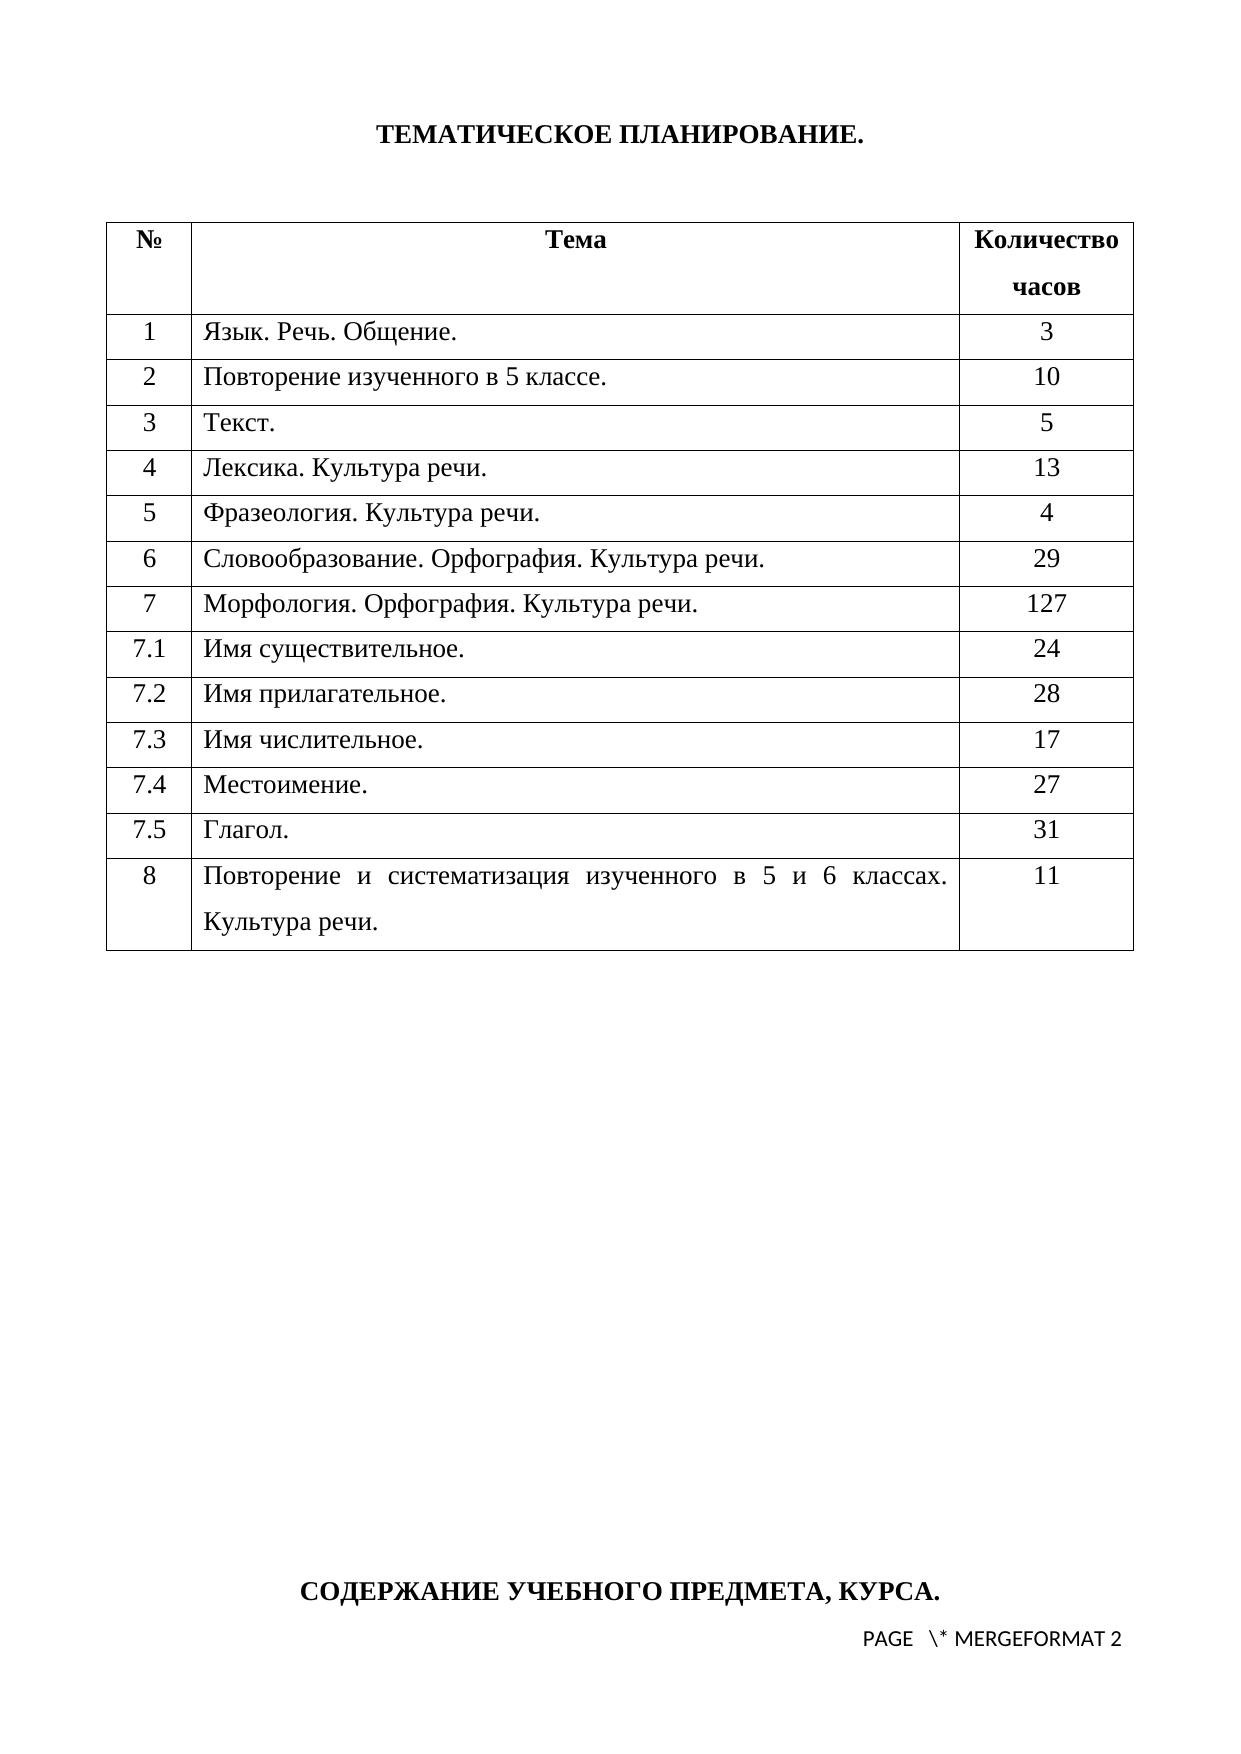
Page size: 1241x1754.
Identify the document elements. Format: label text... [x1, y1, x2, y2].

table_cell Лексика. Культура речи. [192, 451, 959, 495]
table_cell 7.1 [107, 632, 191, 677]
table_cell 28 [960, 678, 1133, 722]
table_cell 3 [960, 315, 1133, 359]
table_cell 11 [960, 859, 1133, 950]
table_cell 4 [960, 496, 1133, 541]
table_cell Имя прилагательное. [192, 678, 959, 722]
text ТЕМАТИЧЕСКОЕ ПЛАНИРОВАНИЕ. [118, 118, 1122, 149]
table_cell 7.3 [107, 723, 191, 767]
table_cell Язык. Речь. Общение. [192, 315, 959, 359]
table_cell 29 [960, 542, 1133, 586]
table_cell 7.5 [107, 814, 191, 858]
table_header Количество часов [960, 223, 1133, 314]
table_cell Повторение изученного в 5 классе. [192, 360, 959, 405]
table_cell 31 [960, 814, 1133, 858]
table_cell 7.4 [107, 768, 191, 812]
table_cell 127 [960, 587, 1133, 631]
table_cell 5 [960, 406, 1133, 450]
table_cell 3 [107, 406, 191, 450]
table_cell 27 [960, 768, 1133, 812]
table_cell 4 [107, 451, 191, 495]
table_cell 17 [960, 723, 1133, 767]
table_cell Местоимение. [192, 768, 959, 812]
table_cell 2 [107, 360, 191, 405]
table_cell Фразеология. Культура речи. [192, 496, 959, 541]
table_cell 7.2 [107, 678, 191, 722]
table_cell 24 [960, 632, 1133, 677]
text СОДЕРЖАНИЕ УЧЕБНОГО ПРЕДМЕТА, КУРСА. [118, 1574, 1122, 1606]
table_cell 6 [107, 542, 191, 586]
table_cell Морфология. Орфография. Культура речи. [192, 587, 959, 631]
table_cell Имя числительное. [192, 723, 959, 767]
table_cell Повторение и систематизация изученного в 5 и 6 классах. Культура речи. [192, 859, 959, 950]
table_cell 13 [960, 451, 1133, 495]
table_cell Словообразование. Орфография. Культура речи. [192, 542, 959, 586]
table_cell Имя существительное. [192, 632, 959, 677]
table_cell 8 [107, 859, 191, 950]
table_cell Глагол. [192, 814, 959, 858]
table_cell 10 [960, 360, 1133, 405]
table_cell 7 [107, 587, 191, 631]
table_cell Текст. [192, 406, 959, 450]
table_header Тема [192, 223, 959, 314]
table_cell 5 [107, 496, 191, 541]
table_cell 1 [107, 315, 191, 359]
table_header № [107, 223, 191, 314]
